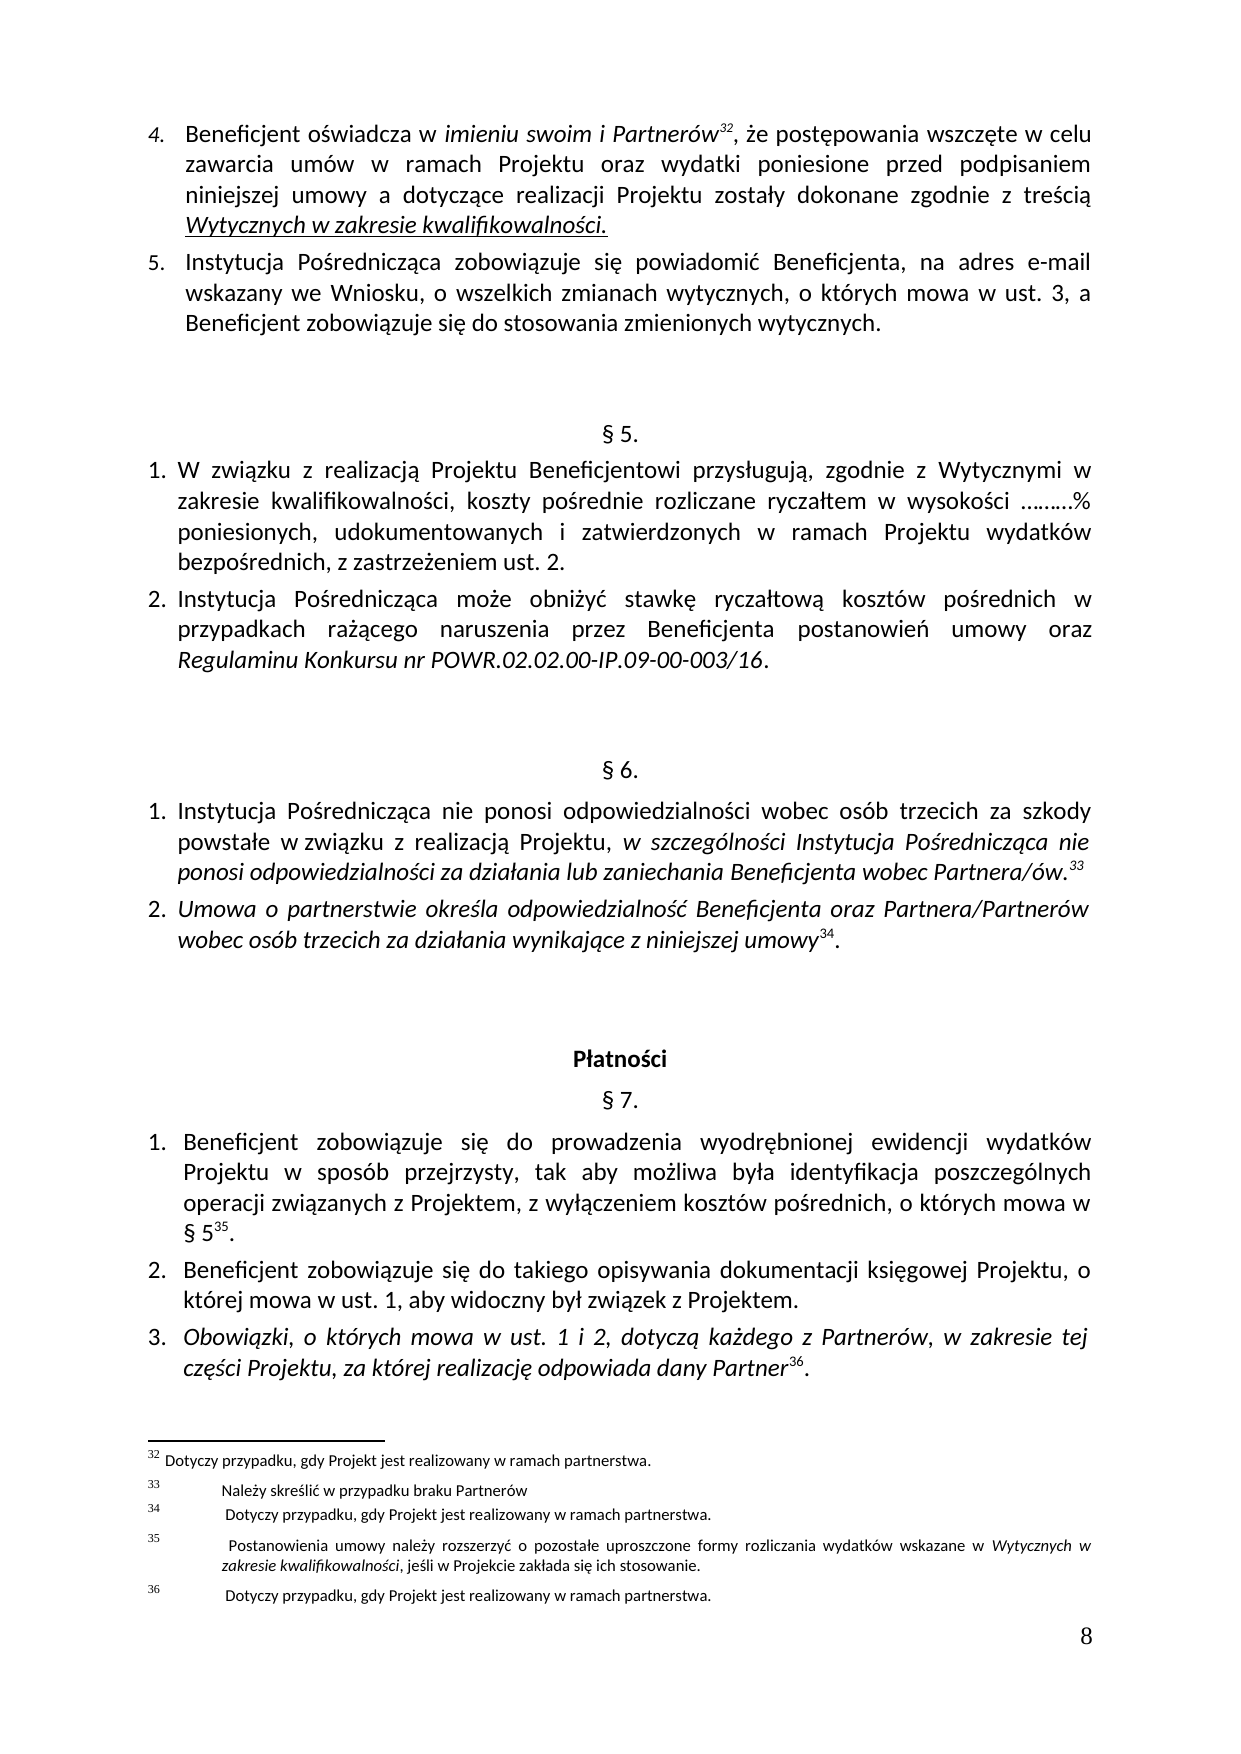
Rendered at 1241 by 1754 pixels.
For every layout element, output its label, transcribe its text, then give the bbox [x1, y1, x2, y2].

list Instytucja Pośrednicząca zobowiązuje się powiadomić Beneficjenta, na adres e-mail wskazany we Wniosku, o wszelkich zmianach wytycznych, o których mowa w ust. Beneficjent zobowiązuje się do stosowania zmienionych wytycznych. [148, 246, 1092, 338]
list Beneficjent zobowiązuje się do takiego opisywania dokumentacji księgowej Projektu, o której mowa w ust. 1, aby widoczny był związek z Projektem. [148, 1254, 1092, 1315]
text § 7. [148, 1084, 1092, 1115]
list Beneficjent zobowiązuje się do prowadzenia wyodrębnionej ewidencji wydatków Projektu w sposób przejrzysty, tak aby możliwa była identyfikacja poszczególnych operacji związanych z Projektem, z wyłączeniem kosztów pośrednich, o których mowa w § 5. [148, 1126, 1092, 1248]
list Instytucja Pośrednicząca nie ponosi odpowiedzialności wobec osób trzecich za szkody powstałe w związku z realizacją Projektu, w szczególności Instytucja Pośrednicząca nie ponosi odpowiedzialności za działania lub zaniechania Beneficjenta wobec Partnera/ów. [148, 796, 1092, 887]
list Umowa o partnerstwie określa odpowiedzialność Beneficjenta oraz Partnera/Partnerów wobec osób trzecich za działania wynikające z niniejszej umowy. [148, 893, 1092, 954]
list Beneficjent oświadcza w imieniu swoim i Partnerów, że postępowania wszczęte w celu zawarcia umów w ramach Projektu oraz wydatki poniesione przed podpisaniem niniejszej umowy a dotyczące realizacji Projektu zostały dokonane zgodnie z treścią Wytycznych w zakresie kwalifikowalności. [148, 118, 1092, 240]
list Instytucja Pośrednicząca może obniżyć stawkę ryczałtową kosztów pośrednich w przypadkach rażącego naruszenia przez Beneficjenta postanowień umowy oraz Regulaminu Konkursu nr POWR.02.02.00-IP.09-00-003/16. [148, 583, 1092, 674]
list W związku z realizacją Projektu Beneficjentowi przysługują, zgodnie z Wytycznymi w zakresie kwalifikowalności, koszty pośrednie rozliczane ryczałtem w wysokości ………% poniesionych, udokumentowanych i zatwierdzonych w ramach Projektu wydatków bezpośrednich, z zastrzeżeniem ust. 2. [148, 454, 1092, 577]
text § 6. [148, 754, 1092, 785]
text § 5. [148, 418, 1092, 448]
text Płatności [148, 1043, 1092, 1074]
list Obowiązki, o których mowa w ust. 1 i 2, dotyczą każdego z Partnerów, w zakresie tej części Projektu, za której realizację odpowiada dany Partner. [148, 1321, 1092, 1382]
